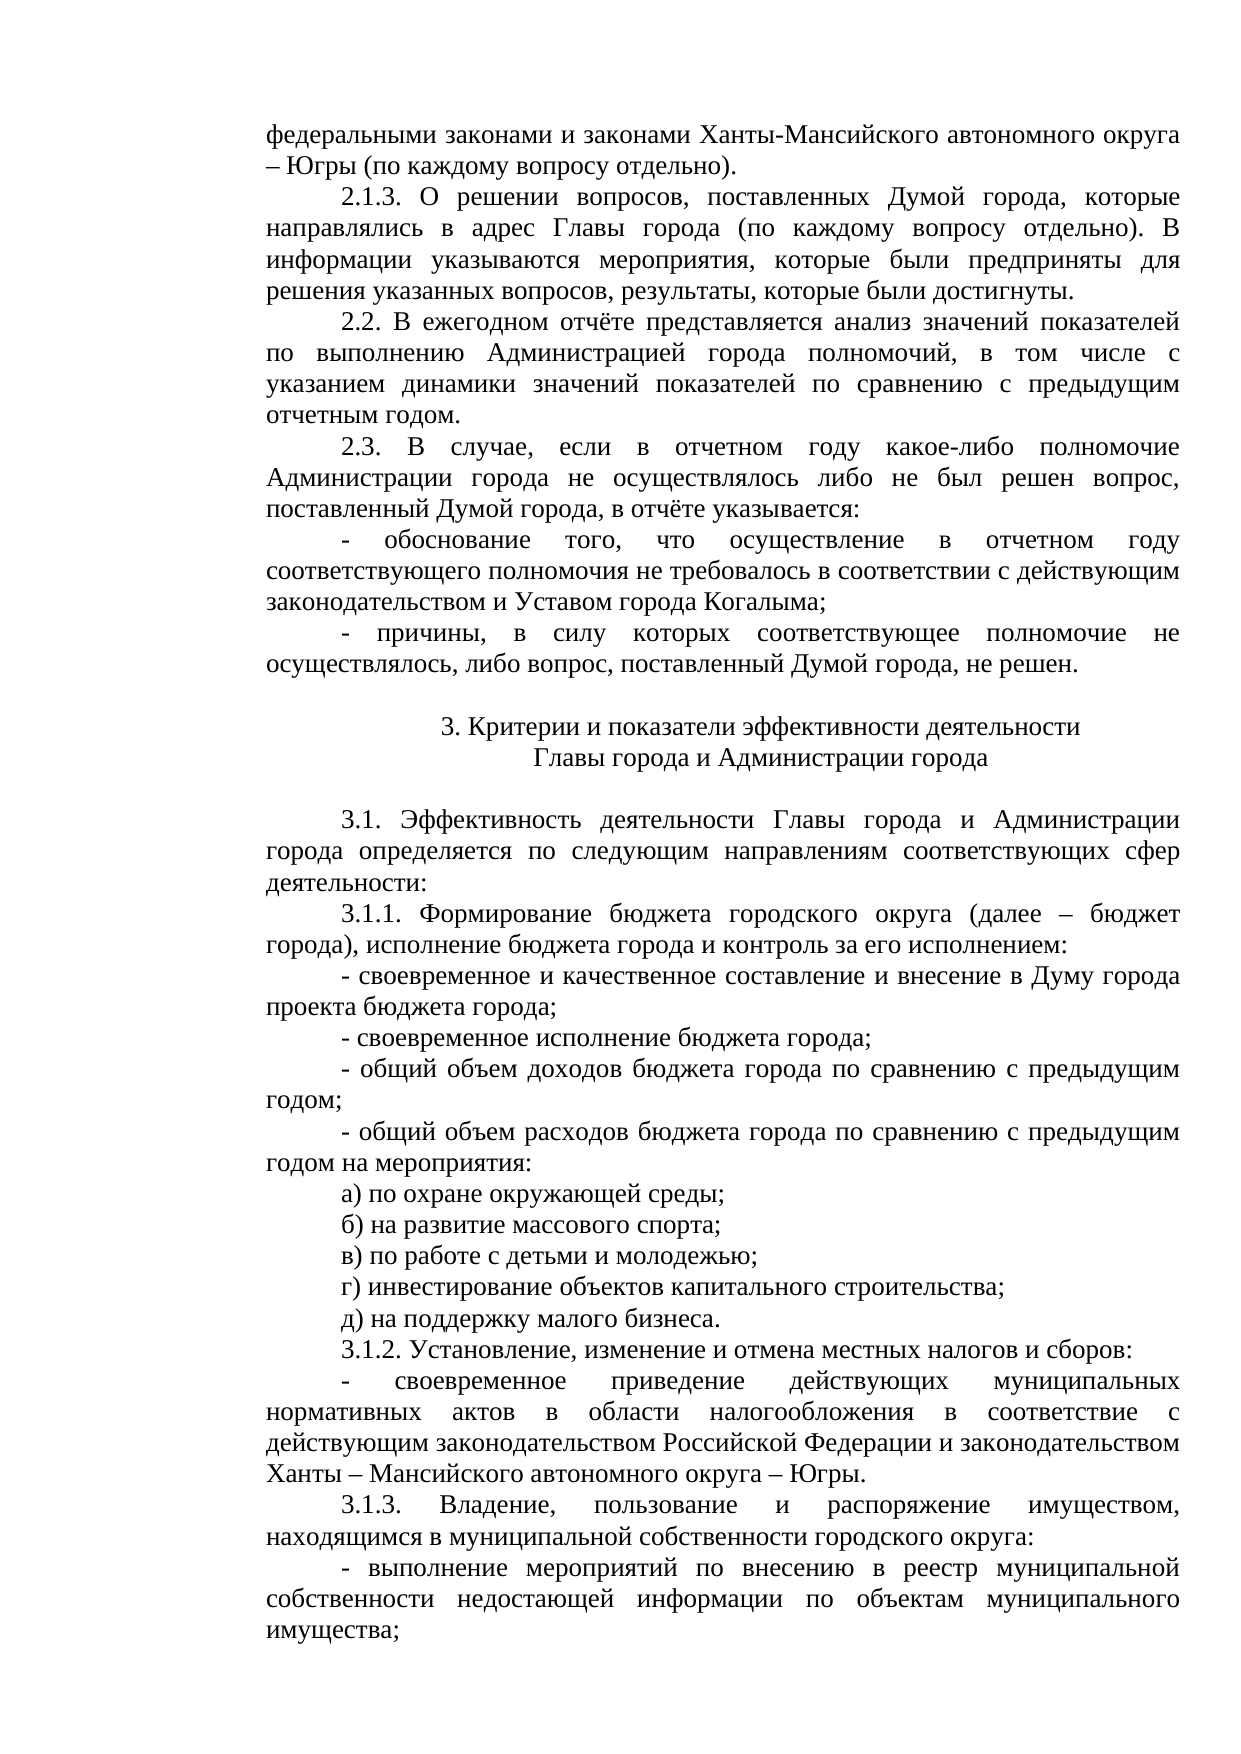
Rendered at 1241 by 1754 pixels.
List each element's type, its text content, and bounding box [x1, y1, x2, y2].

text - своевременное и качественное составление и внесение в Думу города проекта бюджета города; [266, 959, 1181, 1021]
text б) на развитие массового спорта; [266, 1208, 1181, 1239]
text - своевременное приведение действующих муниципальных нормативных актов в области налогообложения в соответствие с действующим законодательством Российской Федерации и законодательством Ханты – Мансийского автономного округа – Югры. [266, 1364, 1181, 1488]
text Главы города и Администрации города [266, 741, 1181, 772]
text д) на поддержку малого бизнеса. [266, 1302, 1181, 1333]
text - обоснование того, что осуществление в отчетном году соответствующего полномочия не требовалось в соответствии с действующим законодательством и Уставом города Когалыма; [266, 523, 1181, 616]
text 2.3. В случае, если в отчетном году какое-либо полномочие Администрации города не осуществлялось либо не был решен вопрос, поставленный Думой города, в отчёте указывается: [266, 429, 1181, 523]
text - причины, в силу которых соответствующее полномочие не осуществлялось, либо вопрос, поставленный Думой города, не решен. [266, 616, 1181, 679]
text - общий объем расходов бюджета города по сравнению с предыдущим годом на мероприятия: [266, 1115, 1181, 1177]
text - общий объем доходов бюджета города по сравнению с предыдущим годом; [266, 1052, 1181, 1115]
text 2.1.3. О решении вопросов, поставленных Думой города, которые направлялись в адрес Главы города (по каждому вопросу отдельно). В информации указываются мероприятия, которые были предприняты для решения указанных вопросов, результаты, которые были достигнуты. [266, 180, 1181, 305]
text 3.1.3. Владение, пользование и распоряжение имуществом, находящимся в муниципальной собственности городского округа: [266, 1488, 1181, 1551]
text 3.1.2. Установление, изменение и отмена местных налогов и сборов: [266, 1333, 1181, 1364]
text в) по работе с детьми и молодежью; [266, 1239, 1181, 1271]
text г) инвестирование объектов капитального строительства; [266, 1271, 1181, 1302]
text а) по охране окружающей среды; [266, 1177, 1181, 1208]
text - своевременное исполнение бюджета города; [266, 1021, 1181, 1052]
text 3.1.1. Формирование бюджета городского округа (далее – бюджет города), исполнение бюджета города и контроль за его исполнением: [266, 897, 1181, 959]
text 2.2. В ежегодном отчёте представляется анализ значений показателей по выполнению Администрацией города полномочий, в том числе с указанием динамики значений показателей по сравнению с предыдущим отчетным годом. [266, 305, 1181, 429]
text 3.1. Эффективность деятельности Главы города и Администрации города определяется по следующим направлениям соответствующих сфер деятельности: [266, 803, 1181, 897]
text - выполнение мероприятий по внесению в реестр муниципальной собственности недостающей информации по объектам муниципального имущества; [266, 1551, 1181, 1644]
text 3. Критерии и показатели эффективности деятельности [266, 710, 1181, 741]
